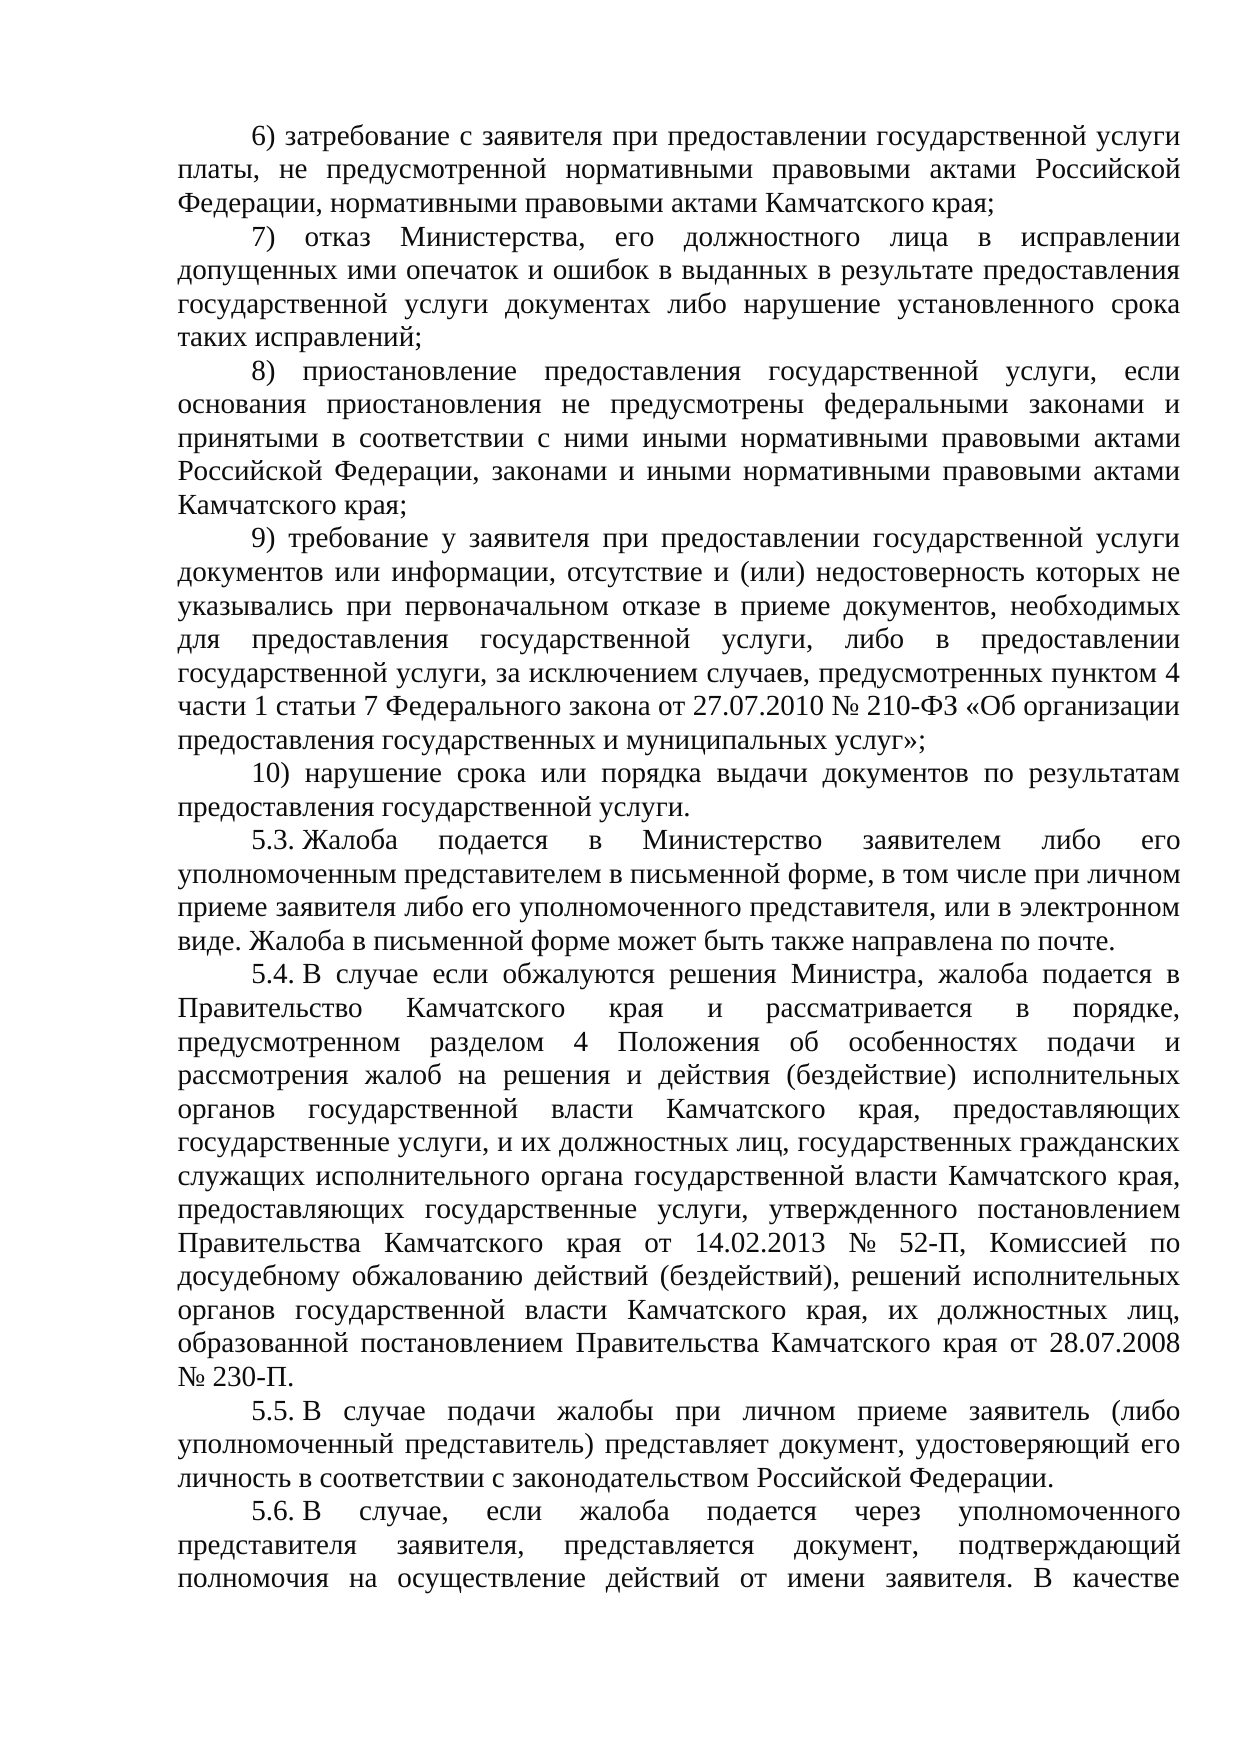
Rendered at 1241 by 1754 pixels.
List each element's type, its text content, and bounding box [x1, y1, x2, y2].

list Жалоба подается в Министерство заявителем либо его уполномоченным представителем в письменной форме, в том числе при личном приеме заявителя либо его уполномоченного представителя, или в электронном виде. Жалоба в письменной форме может быть также направлена по почте. [177, 822, 1181, 957]
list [177, 1493, 1181, 1594]
list В случае подачи жалобы при личном приеме заявитель (либо уполномоченный представитель) представляет документ, удостоверяющий его личность в соответствии с законодательством Российской Федерации. [177, 1393, 1181, 1493]
text 7) отказ Министерства, его должностного лица в исправлении допущенных ими опечаток и ошибок в выданных в результате предоставления государственной услуги документах либо нарушение установленного срока таких исправлений; [177, 219, 1181, 353]
list В случае если обжалуются решения Министра, жалоба подается в Правительство Камчатского края и рассматривается в порядке, предусмотренном разделом 4 Положения об особенностях подачи и рассмотрения жалоб на решения и действия (бездействие) исполнительных органов государственной власти Камчатского края, предоставляющих государственные услуги, и их должностных лиц, государственных гражданских служащих исполнительного органа государственной власти Камчатского края, предоставляющих государственные услуги, утвержденного постановлением Правительства Камчатского края от 14.02.2013 № 52-П, Комиссией по досудебному обжалованию действий (бездействий), решений исполнительных органов государственной власти Камчатского края, их должностных лиц, образованной постановлением Правительства Камчатского края от 28.07.2008 № 230-П. [177, 957, 1181, 1393]
text 9) требование у заявителя при предоставлении государственной услуги документов или информации, отсутствие и (или) недостоверность которых не указывались при первоначальном отказе в приеме документов, необходимых для предоставления государственной услуги, либо в предоставлении государственной услуги, за исключением случаев, предусмотренных пунктом 4 части 1 статьи 7 Федерального закона от 27.07.2010 № 210-ФЗ «Об организации предоставления государственных и муниципальных услуг»; [177, 521, 1181, 755]
text 6) затребование с заявителя при предоставлении государственной услуги платы, не предусмотренной нормативными правовыми актами Российской Федерации, нормативными правовыми актами Камчатского края; [177, 118, 1181, 219]
text 10) нарушение срока или порядка выдачи документов по результатам предоставления государственной услуги. [177, 755, 1181, 822]
text 8) приостановление предоставления государственной услуги, если основания приостановления не предусмотрены федеральными законами и принятыми в соответствии с ними иными нормативными правовыми актами Российской Федерации, законами и иными нормативными правовыми актами Камчатского края; [177, 353, 1181, 521]
